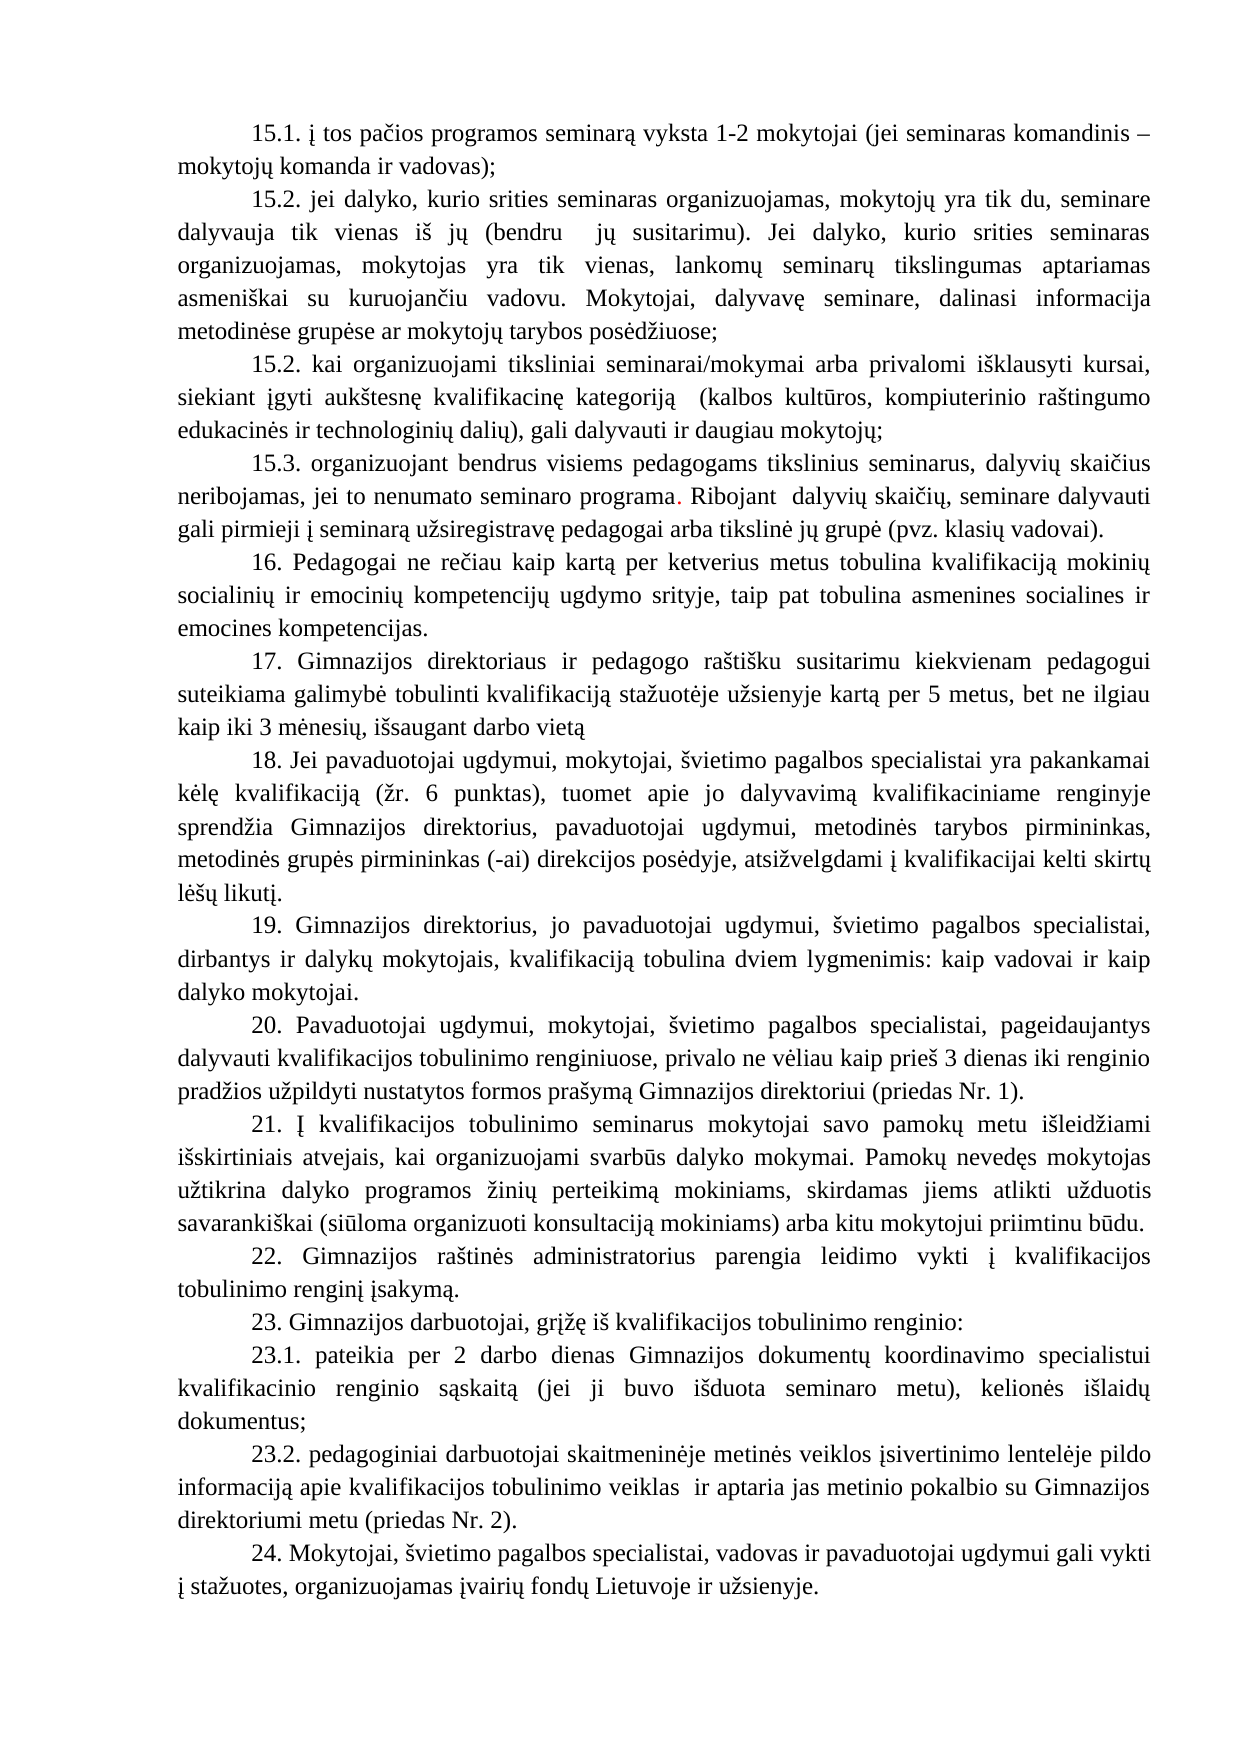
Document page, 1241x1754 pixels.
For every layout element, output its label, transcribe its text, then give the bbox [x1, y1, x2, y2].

text 20. Pavaduotojai ugdymui, mokytojai, švietimo pagalbos specialistai, pageidaujantys dalyvauti kvalifikacijos tobulinimo renginiuose, privalo ne vėliau kaip prieš 3 dienas iki renginio pradžios užpildyti nustatytos formos prašymą Gimnazijos direktoriui (priedas Nr. 1). [177, 1010, 1152, 1104]
text 15.3. organizuojant bendrus visiems pedagogams tikslinius seminarus, dalyvių skaičius neribojamas, jei to nenumato seminaro programa. Ribojant dalyvių skaičių, seminare dalyvauti gali pirmieji į seminarą užsiregistravę pedagogai arba tikslinė jų grupė (pvz. klasių vadovai). [177, 448, 1152, 543]
text 23.2. pedagoginiai darbuotojai skaitmeninėje metinės veiklos įsivertinimo lentelėje pildo informaciją apie kvalifikacijos tobulinimo veiklas ir aptaria jas metinio pokalbio su Gimnazijos direktoriumi metu (priedas Nr. 2). [177, 1439, 1152, 1534]
text 22. Gimnazijos raštinės administratorius parengia leidimo vykti į kvalifikacijos tobulinimo renginį įsakymą. [177, 1241, 1152, 1303]
text 23.1. pateikia per 2 darbo dienas Gimnazijos dokumentų koordinavimo specialistui kvalifikacinio renginio sąskaitą (jei ji buvo išduota seminaro metu), kelionės išlaidų dokumentus; [177, 1340, 1152, 1435]
text 24. Mokytojai, švietimo pagalbos specialistai, vadovas ir pavaduotojai ugdymui gali vykti į stažuotes, organizuojamas įvairių fondų Lietuvoje ir užsienyje. [177, 1538, 1152, 1600]
text 16. Pedagogai ne rečiau kaip kartą per ketverius metus tobulina kvalifikaciją mokinių socialinių ir emocinių kompetencijų ugdymo srityje, taip pat tobulina asmenines socialines ir emocines kompetencijas. [177, 547, 1152, 642]
text 18. Jei pavaduotojai ugdymui, mokytojai, švietimo pagalbos specialistai yra pakankamai kėlę kvalifikaciją (žr. 6 punktas), tuomet apie jo dalyvavimą kvalifikaciniame renginyje sprendžia Gimnazijos direktorius, pavaduotojai ugdymui, metodinės tarybos pirmininkas, metodinės grupės pirmininkas (-ai) direkcijos posėdyje, atsižvelgdami į kvalifikacijai kelti skirtų lėšų likutį. [177, 746, 1152, 906]
text 15.1. į tos pačios programos seminarą vyksta 1-2 mokytojai (jei seminaras komandinis – mokytojų komanda ir vadovas); [177, 118, 1152, 180]
text 15.2. kai organizuojami tiksliniai seminarai/mokymai arba privalomi išklausyti kursai, siekiant įgyti aukštesnę kvalifikacinę kategoriją (kalbos kultūros, kompiuterinio raštingumo edukacinės ir technologinių dalių), gali dalyvauti ir daugiau mokytojų; [177, 349, 1152, 444]
text 17. Gimnazijos direktoriaus ir pedagogo raštišku susitarimu kiekvienam pedagogui suteikiama galimybė tobulinti kvalifikaciją stažuotėje užsienyje kartą per 5 metus, bet ne ilgiau kaip iki 3 mėnesių, išsaugant darbo vietą [177, 646, 1152, 741]
text 21. Į kvalifikacijos tobulinimo seminarus mokytojai savo pamokų metu išleidžiami išskirtiniais atvejais, kai organizuojami svarbūs dalyko mokymai. Pamokų nevedęs mokytojas užtikrina dalyko programos žinių perteikimą mokiniams, skirdamas jiems atlikti užduotis savarankiškai (siūloma organizuoti konsultaciją mokiniams) arba kitu mokytojui priimtinu būdu. [177, 1109, 1152, 1237]
text 23. Gimnazijos darbuotojai, grįžę iš kvalifikacijos tobulinimo renginio: [177, 1307, 1152, 1336]
text 15.2. jei dalyko, kurio srities seminaras organizuojamas, mokytojų yra tik du, seminare dalyvauja tik vienas iš jų (bendru jų susitarimu). Jei dalyko, kurio srities seminaras organizuojamas, mokytojas yra tik vienas, lankomų seminarų tikslingumas aptariamas asmeniškai su kuruojančiu vadovu. Mokytojai, dalyvavę seminare, dalinasi informacija metodinėse grupėse ar mokytojų tarybos posėdžiuose; [177, 184, 1152, 345]
text 19. Gimnazijos direktorius, jo pavaduotojai ugdymui, švietimo pagalbos specialistai, dirbantys ir dalykų mokytojais, kvalifikaciją tobulina dviem lygmenimis: kaip vadovai ir kaip dalyko mokytojai. [177, 911, 1152, 1005]
